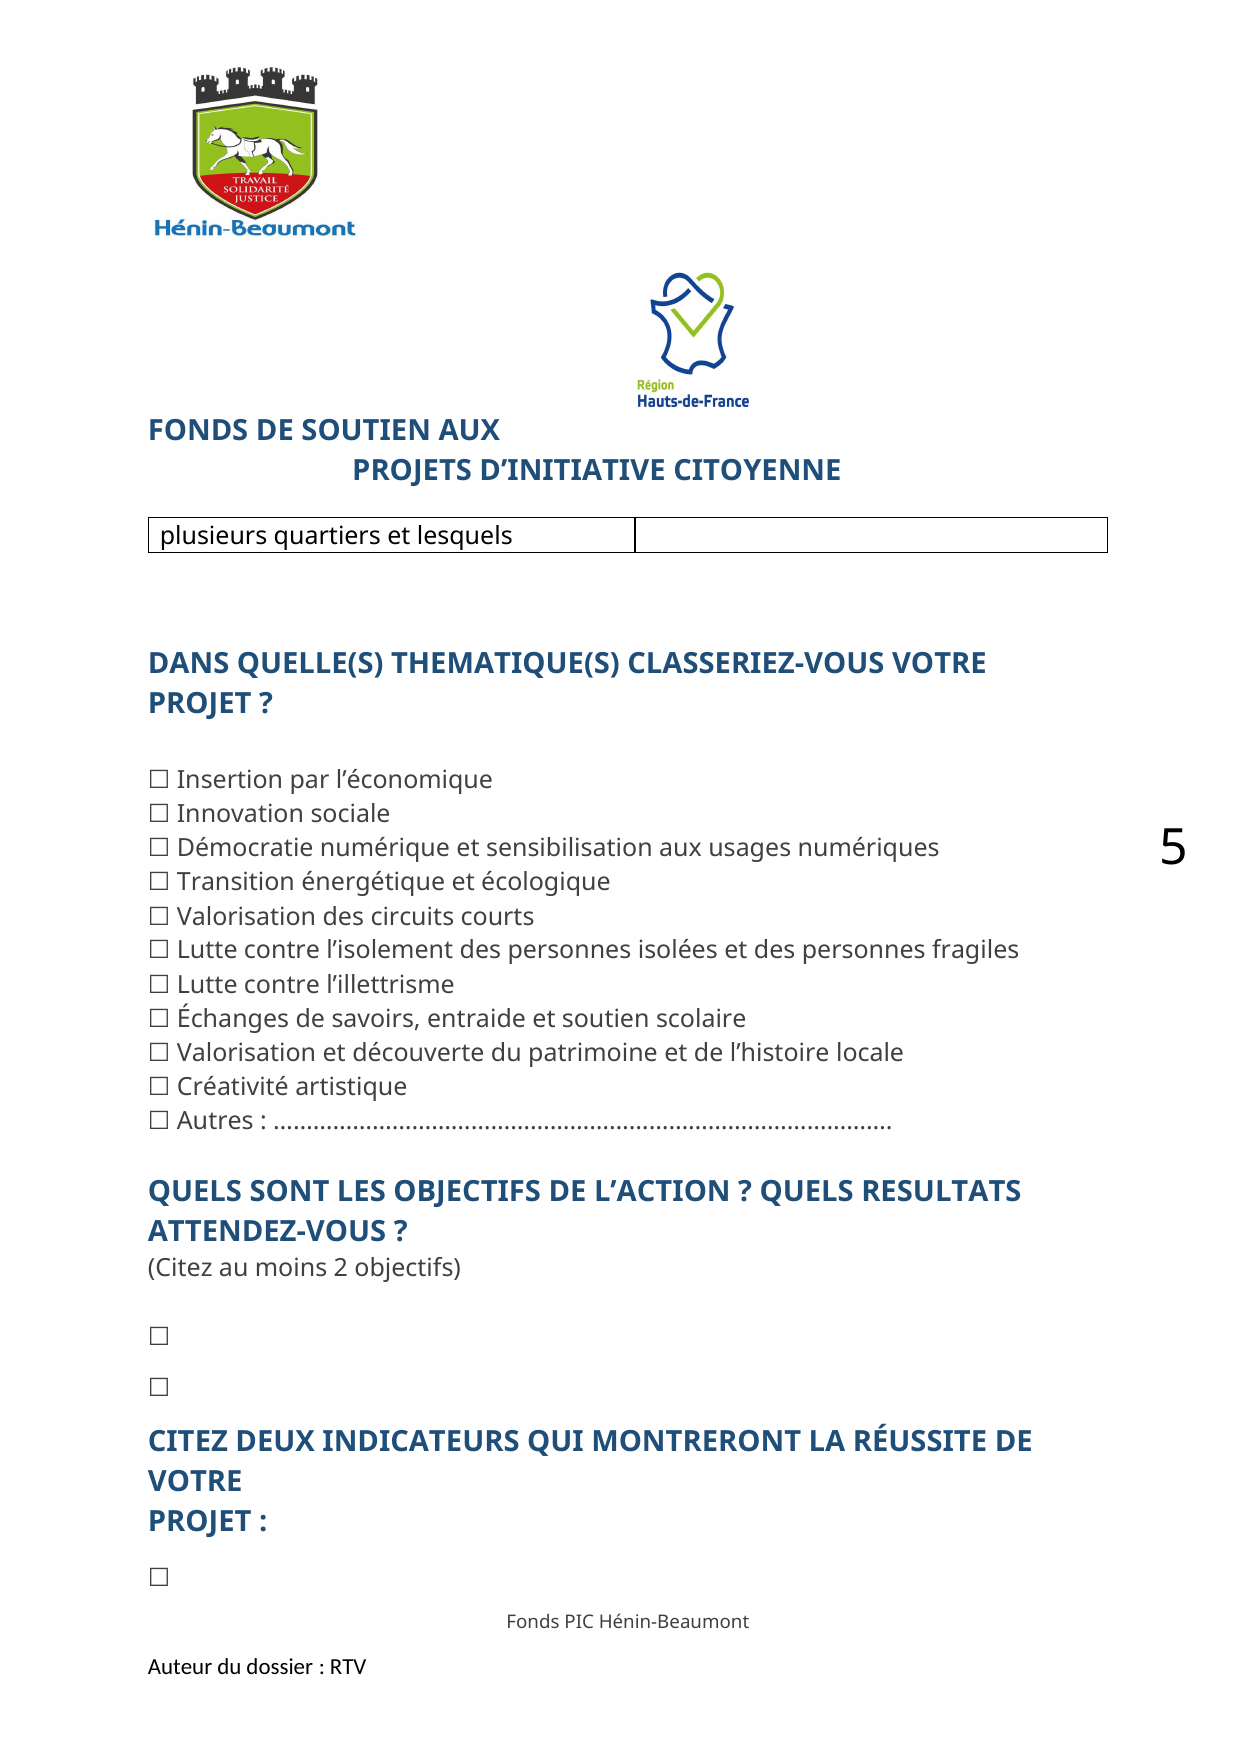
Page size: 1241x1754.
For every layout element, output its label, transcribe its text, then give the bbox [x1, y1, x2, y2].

table_cell [636, 518, 1107, 552]
text ☐ [148, 1369, 1107, 1403]
text ☐ Insertion par l’économique [148, 762, 1107, 796]
picture [583, 244, 798, 441]
text ☐ Valorisation des circuits courts [148, 898, 1107, 932]
text ☐ Valorisation et découverte du patrimoine et de l’histoire locale [148, 1034, 1107, 1068]
text ☐ Lutte contre l’illettrisme [148, 966, 1107, 1000]
text PROJET : [148, 1500, 1107, 1539]
text ☐ Échanges de savoirs, entraide et soutien scolaire [148, 1000, 1107, 1034]
table_cell QUARTIERS CONCERNÉS PAR L’ACTION Précise-s’il s’agit d’une action sur un ou plusieurs quartiers et lesquels [149, 518, 634, 552]
text ☐ Démocratie numérique et sensibilisation aux usages numériques [148, 830, 1107, 864]
text QUELS SONT LES OBJECTIFS DE L’ACTION ? QUELS RESULTATS [148, 1171, 1107, 1210]
text ATTENDEZ-VOUS ? [148, 1210, 1107, 1250]
text ☐ Lutte contre l’isolement des personnes isolées et des personnes fragiles [148, 932, 1107, 966]
text (Citez au moins 2 objectifs) [148, 1250, 1107, 1284]
text ☐ Créativité artistique [148, 1068, 1107, 1102]
text ☐ [148, 1559, 1107, 1593]
text DANS QUELLE(S) THEMATIQUE(S) CLASSERIEZ-VOUS VOTRE PROJET ? [148, 643, 1107, 722]
picture [147, 59, 360, 245]
text CITEZ DEUX INDICATEURS QUI MONTRERONT LA RÉUSSITE DE VOTRE [148, 1420, 1107, 1500]
text ☐ Innovation sociale [148, 796, 1107, 830]
text ☐ Transition énergétique et écologique [148, 864, 1107, 898]
text ☐ Autres : …………………………………………………………………………………. [148, 1102, 1107, 1137]
text ☐ [148, 1318, 1107, 1352]
